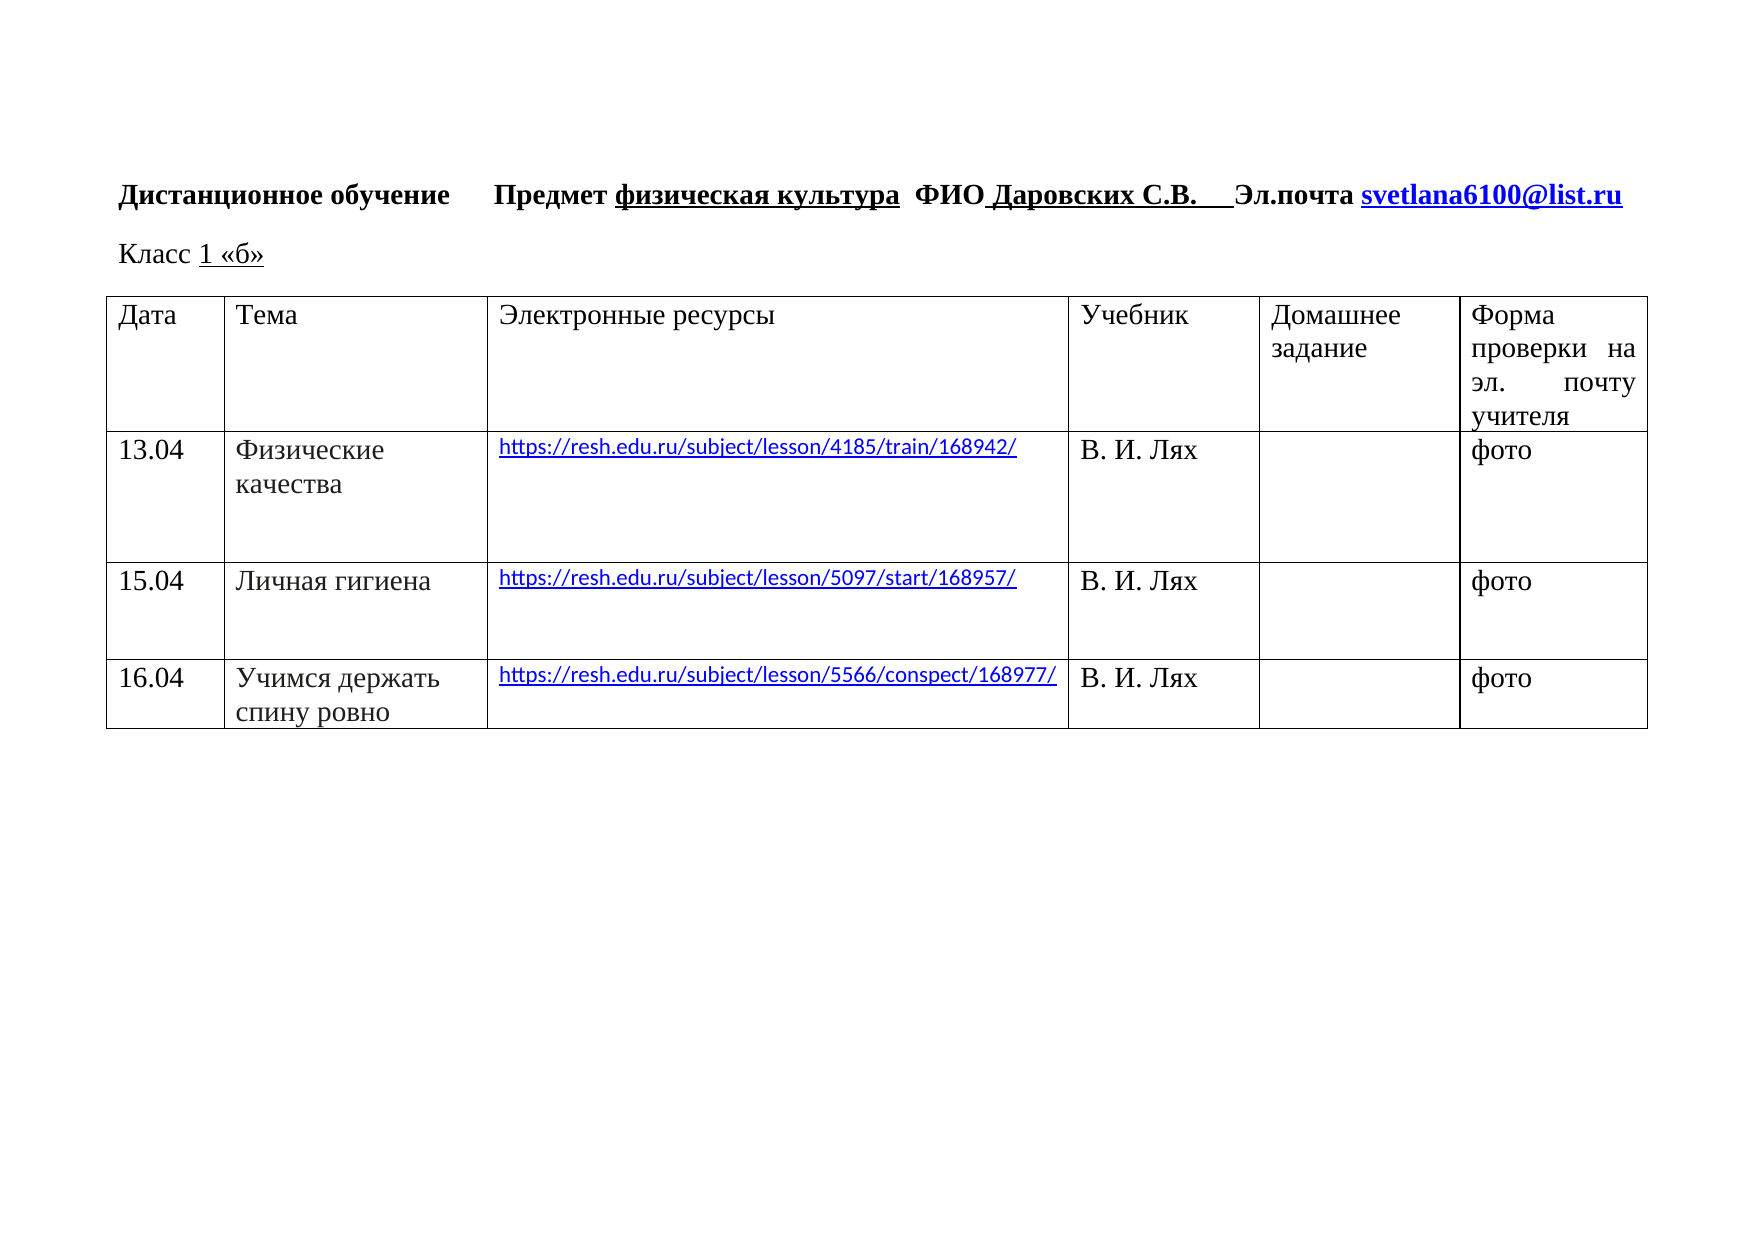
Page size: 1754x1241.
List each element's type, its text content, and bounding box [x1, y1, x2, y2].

table_cell 15.04 [107, 563, 224, 659]
table_cell фото [1461, 432, 1647, 562]
table_cell фото [1461, 563, 1647, 659]
table_header Дата [107, 297, 224, 431]
table_cell https://resh.edu.ru/subject/lesson/5097/start/168957/ [488, 563, 1068, 659]
text Класс 1 «б» [118, 237, 1636, 270]
table_cell Учимся держать спину ровно [390, 660, 487, 727]
table_header Учебник [1069, 297, 1259, 431]
table_header Форма проверки на эл. почту учителя [1461, 297, 1647, 431]
table_header Тема [225, 297, 487, 431]
table_header Электронные ресурсы [488, 297, 1068, 431]
table_cell фото [1461, 660, 1647, 727]
table_cell 13.04 [107, 432, 224, 562]
table_cell [1260, 660, 1459, 727]
table_cell https://resh.edu.ru/subject/lesson/4185/train/168942/ [488, 432, 1068, 562]
text Дистанционное обучение Предмет физическая культура ФИО Даровских С.В. Эл.почтa svetlana6100@list.ru [118, 177, 1636, 211]
table_cell В. И. Лях [1069, 660, 1259, 727]
table_cell [1260, 432, 1459, 562]
table_cell В. И. Лях [1069, 432, 1259, 562]
table_cell 16.04 [107, 660, 224, 727]
table_cell Личная гигиена [225, 563, 487, 659]
table_cell [1260, 563, 1459, 659]
table_cell В. И. Лях [1069, 563, 1259, 659]
table_header Домашнее задание [1260, 297, 1459, 431]
table_cell Физические качества [225, 432, 487, 562]
table_cell https://resh.edu.ru/subject/lesson/5566/conspect/168977/ [488, 660, 1068, 727]
